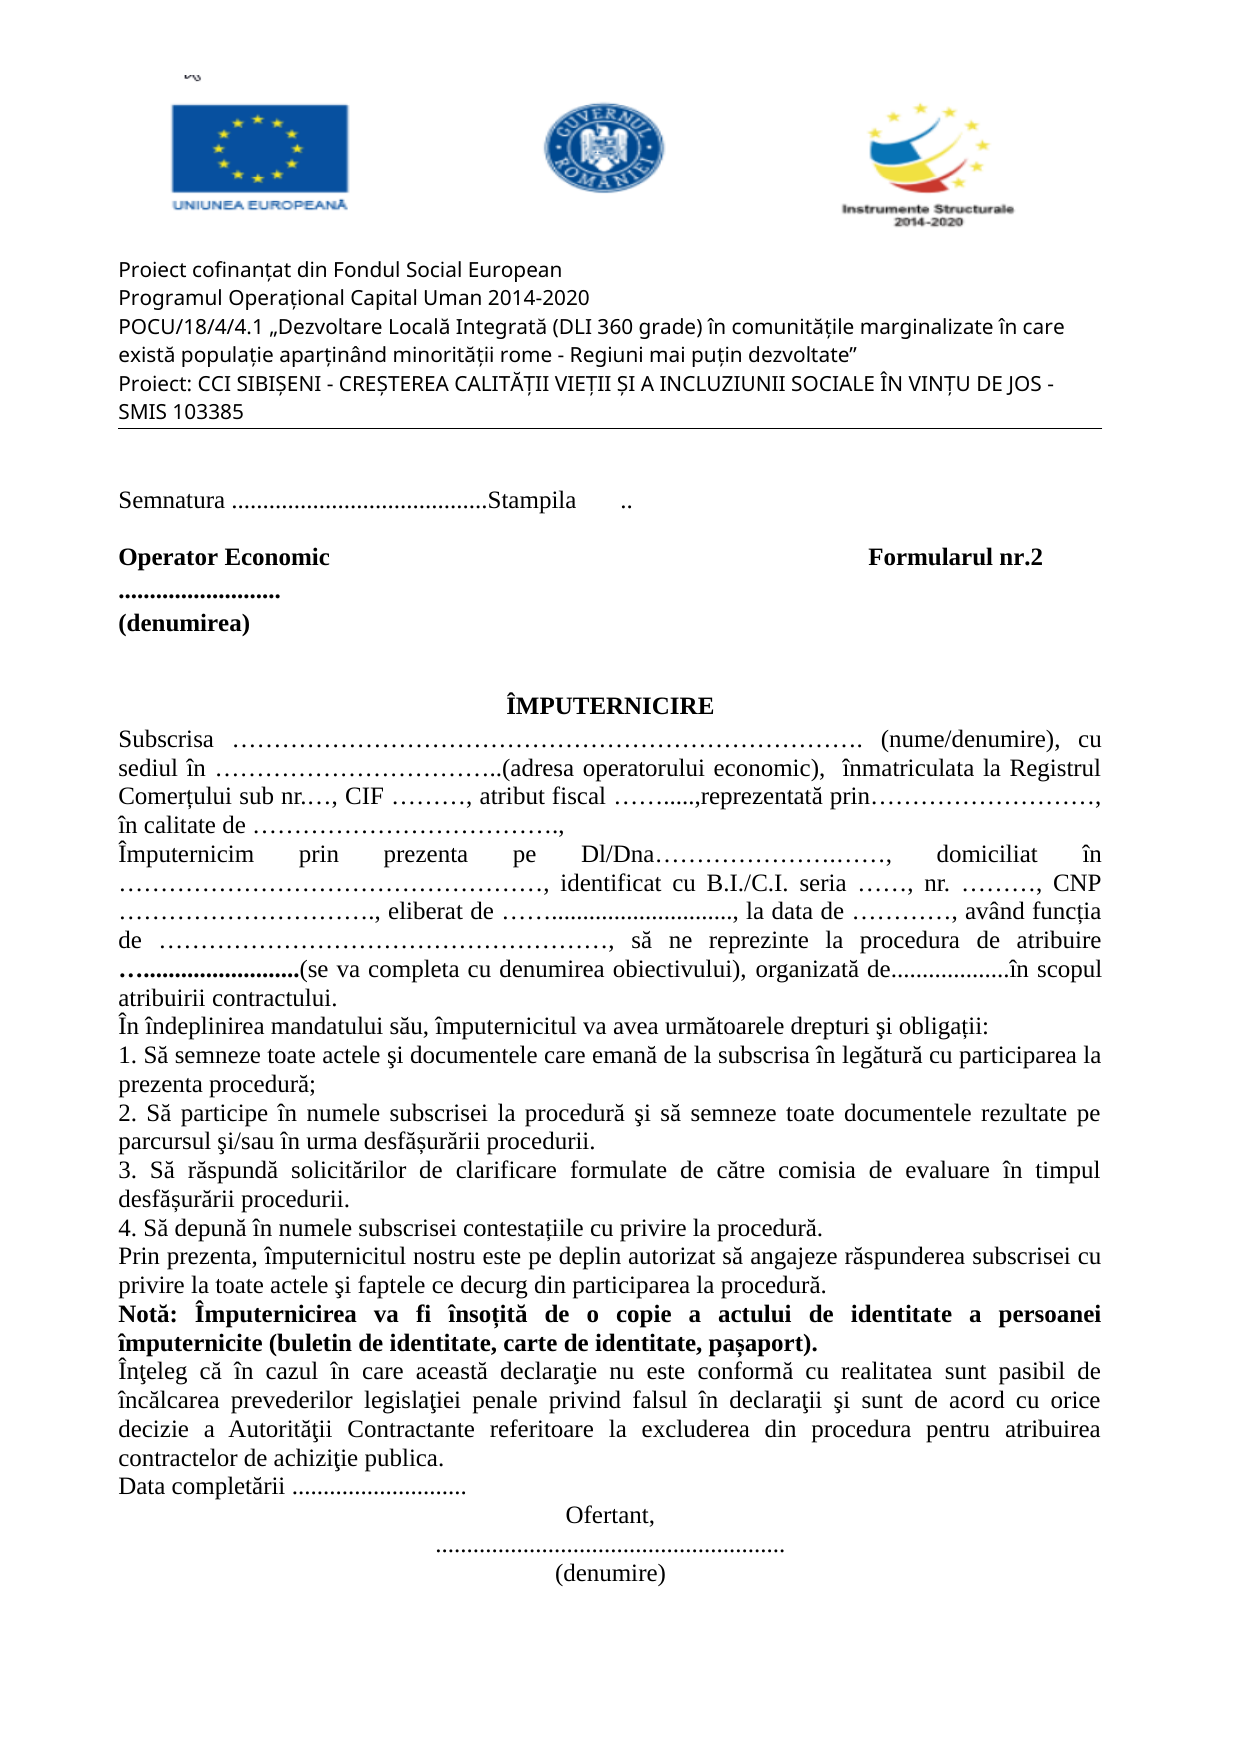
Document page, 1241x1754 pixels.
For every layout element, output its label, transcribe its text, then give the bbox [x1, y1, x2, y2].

text Data completării ............................ [118, 1471, 1102, 1500]
text 3. Să răspundă solicitărilor de clarificare formulate de către comisia de evaluare în timpul desfășurării procedurii. [118, 1155, 1102, 1213]
text Prin prezenta, împuternicitul nostru este pe deplin autorizat să angajeze răspunderea subscrisei cu privire la toate actele şi faptele ce decurg din participarea la procedură. [118, 1241, 1102, 1299]
text 1. Să semneze toate actele şi documentele care emană de la subscrisa în legătură cu participarea la prezenta procedură; [118, 1040, 1102, 1098]
text În îndeplinirea mandatului său, împuternicitul va avea următoarele drepturi şi obligații: [118, 1011, 1102, 1040]
picture [118, 75, 1049, 255]
text .......................... [118, 575, 1102, 604]
text Înţeleg că în cazul în care această declaraţie nu este conformă cu realitatea sunt pasibil de încălcarea prevederilor legislaţiei penale privind falsul în declaraţii şi sunt de acord cu orice decizie a Autorităţii Contractante referitoare la excluderea din procedura pentru atribuirea contractelor de achiziţie publica. [118, 1356, 1102, 1471]
text (denumire) [118, 1558, 1102, 1586]
text Împuternicire [118, 691, 1102, 720]
text Împuternicim prin prezenta pe Dl/Dna………………….……, domiciliat în ……………………………………………, identificat cu B.I./C.I. seria ……, nr. ………, CNP …………………………., eliberat de ……............................., la data de …………, având funcția de ………………………………………………, să ne reprezinte la procedura de atribuire ….........................(se va completa cu denumirea obiectivului), organizată de...................în scopul atribuirii contractului. [118, 839, 1102, 1011]
text Operator Economic Formularul nr.2 [118, 542, 1102, 571]
text 4. Să depună în numele subscrisei contestațiile cu privire la procedură. [118, 1213, 1102, 1241]
text Notă: Împuternicirea va fi însoțită de o copie a actului de identitate a persoanei împuternicite (buletin de identitate, carte de identitate, pașaport). [118, 1299, 1102, 1356]
text Semnatura .........................................Stampila .. [118, 485, 1102, 513]
text 2. Să participe în numele subscrisei la procedură şi să semneze toate documentele rezultate pe parcursul şi/sau în urma desfășurării procedurii. [118, 1098, 1102, 1155]
text ........................................................ [118, 1529, 1102, 1558]
text Subscrisa …………………………………………………………………. (nume/denumire), cu sediul în ……………………………..(adresa operatorului economic), înmatriculata la Registrul Comerțului sub nr.…, CIF ………, atribut fiscal …….....,reprezentată prin………………………, în calitate de ………………………………., [118, 724, 1102, 839]
text Ofertant, [118, 1500, 1102, 1529]
text (denumirea) [118, 608, 1102, 637]
